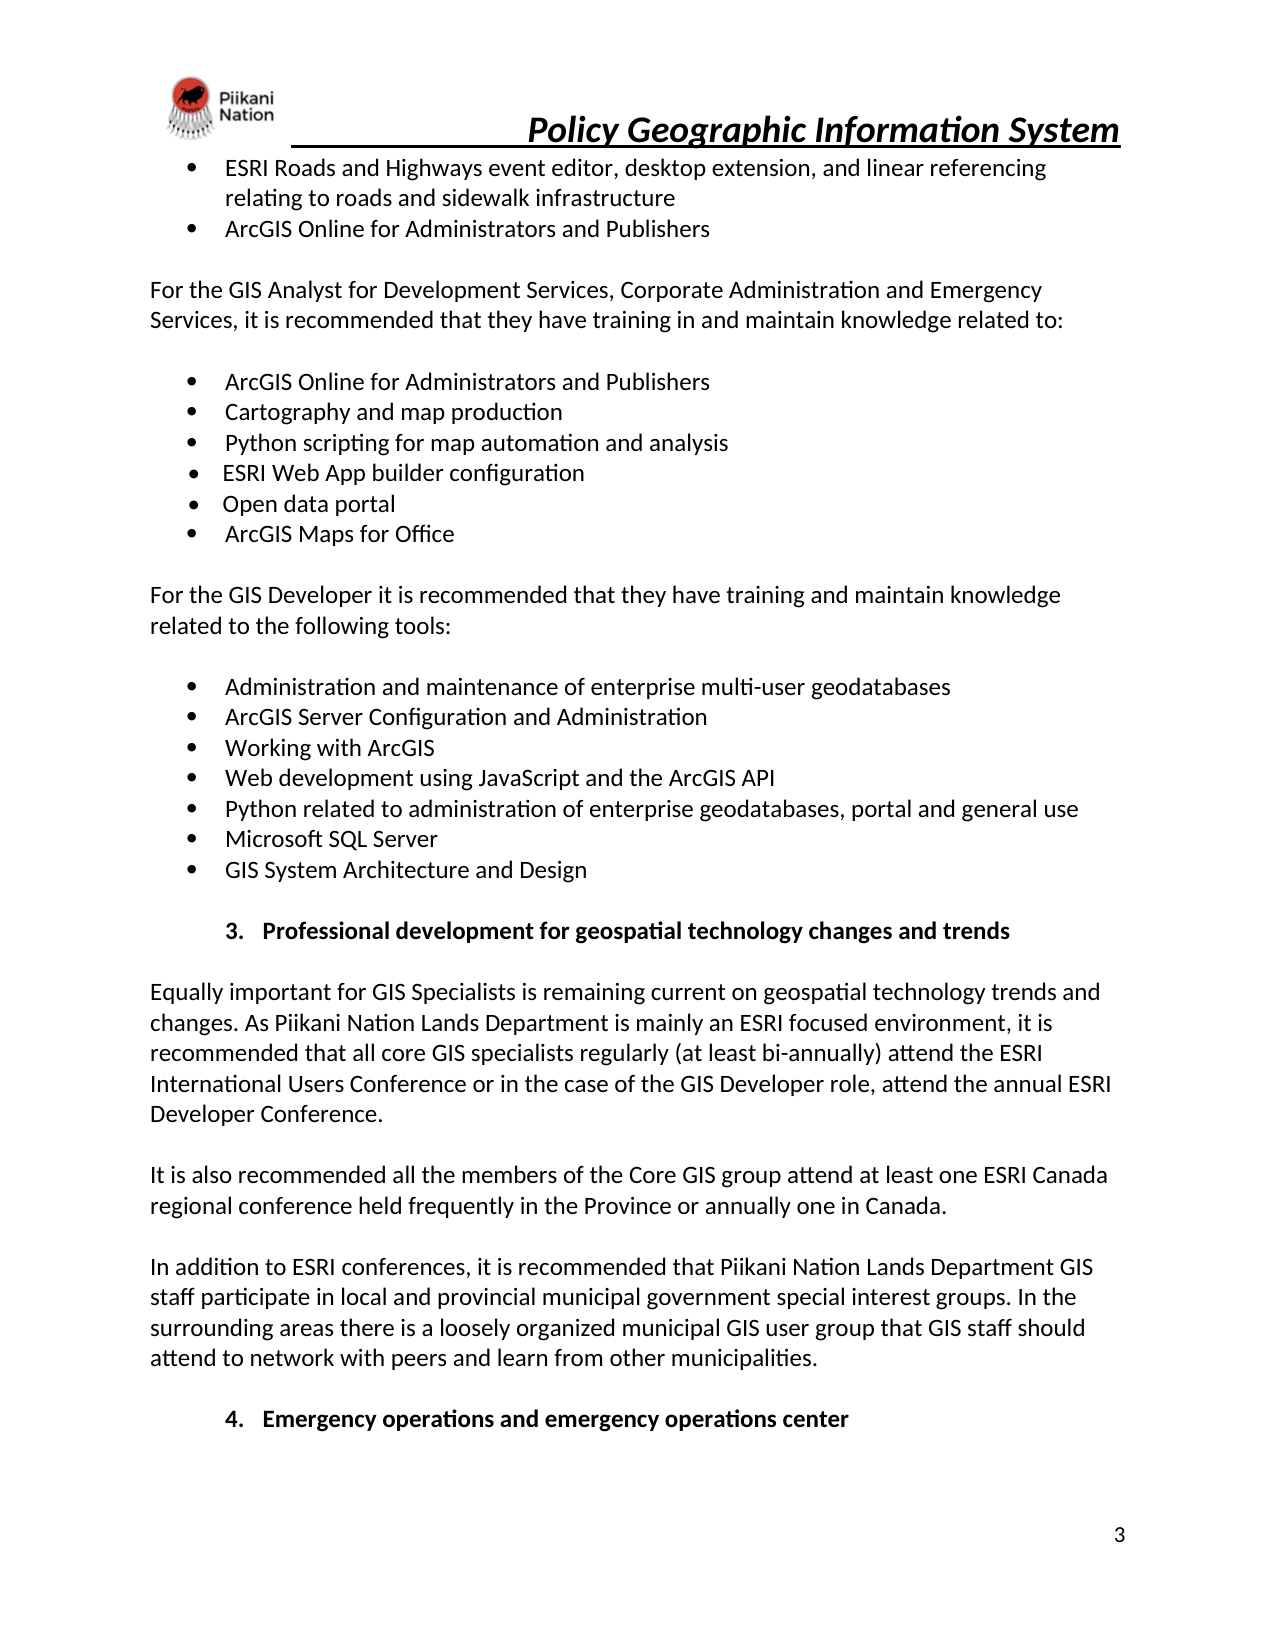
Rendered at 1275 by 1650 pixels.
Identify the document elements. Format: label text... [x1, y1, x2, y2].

list Administration and maintenance of enterprise multi-user geodatabases [187, 671, 1125, 701]
list ArcGIS Online for Administrators and Publishers [187, 213, 1125, 244]
text It is also recommended all the members of the Core GIS group attend at least one ESRI Canada regional conference held frequently in the Province or annually one in Canada. [150, 1159, 1125, 1220]
list GIS System Architecture and Design [187, 854, 1125, 884]
list Python scripting for map automation and analysis [187, 427, 1125, 457]
list Web development using JavaScript and the ArcGIS API [187, 762, 1125, 793]
text For the GIS Analyst for Development Services, Corporate Administration and Emergency [150, 274, 1125, 305]
list Cartography and map production [187, 396, 1125, 427]
text • Open data portal [150, 488, 1125, 518]
list Microsoft SQL Server [187, 823, 1125, 854]
text • ESRI Web App builder configuration [187, 457, 1125, 488]
list Professional development for geospatial technology changes and trends [225, 915, 1125, 946]
list Python related to administration of enterprise geodatabases, portal and general use [187, 793, 1125, 823]
text For the GIS Developer it is recommended that they have training and maintain knowledge related to the following tools: [150, 579, 1125, 640]
text Services, it is recommended that they have training in and maintain knowledge related to: [150, 305, 1125, 335]
list ArcGIS Server Configuration and Administration [187, 701, 1125, 732]
list Emergency operations and emergency operations center [225, 1403, 1125, 1434]
text In addition to ESRI conferences, it is recommended that Piikani Nation Lands Department GIS staff participate in local and provincial municipal government special interest groups. In the surrounding areas there is a loosely organized municipal GIS user group that GIS staff should attend to network with peers and learn from other municipalities. [150, 1251, 1125, 1373]
list ESRI Roads and Highways event editor, desktop extension, and linear referencing relating to roads and sidewalk infrastructure [187, 152, 1125, 213]
list ArcGIS Maps for Office [187, 518, 1125, 549]
picture [153, 73, 291, 143]
list Working with ArcGIS [187, 732, 1125, 762]
text Equally important for GIS Specialists is remaining current on geospatial technology trends and changes. As Piikani Nation Lands Department is mainly an ESRI focused environment, it is recommended that all core GIS specialists regularly (at least bi-annually) attend the ESRI International Users Conference or in the case of the GIS Developer role, attend the annual ESRI Developer Conference. [150, 976, 1125, 1129]
list ArcGIS Online for Administrators and Publishers [187, 366, 1125, 396]
